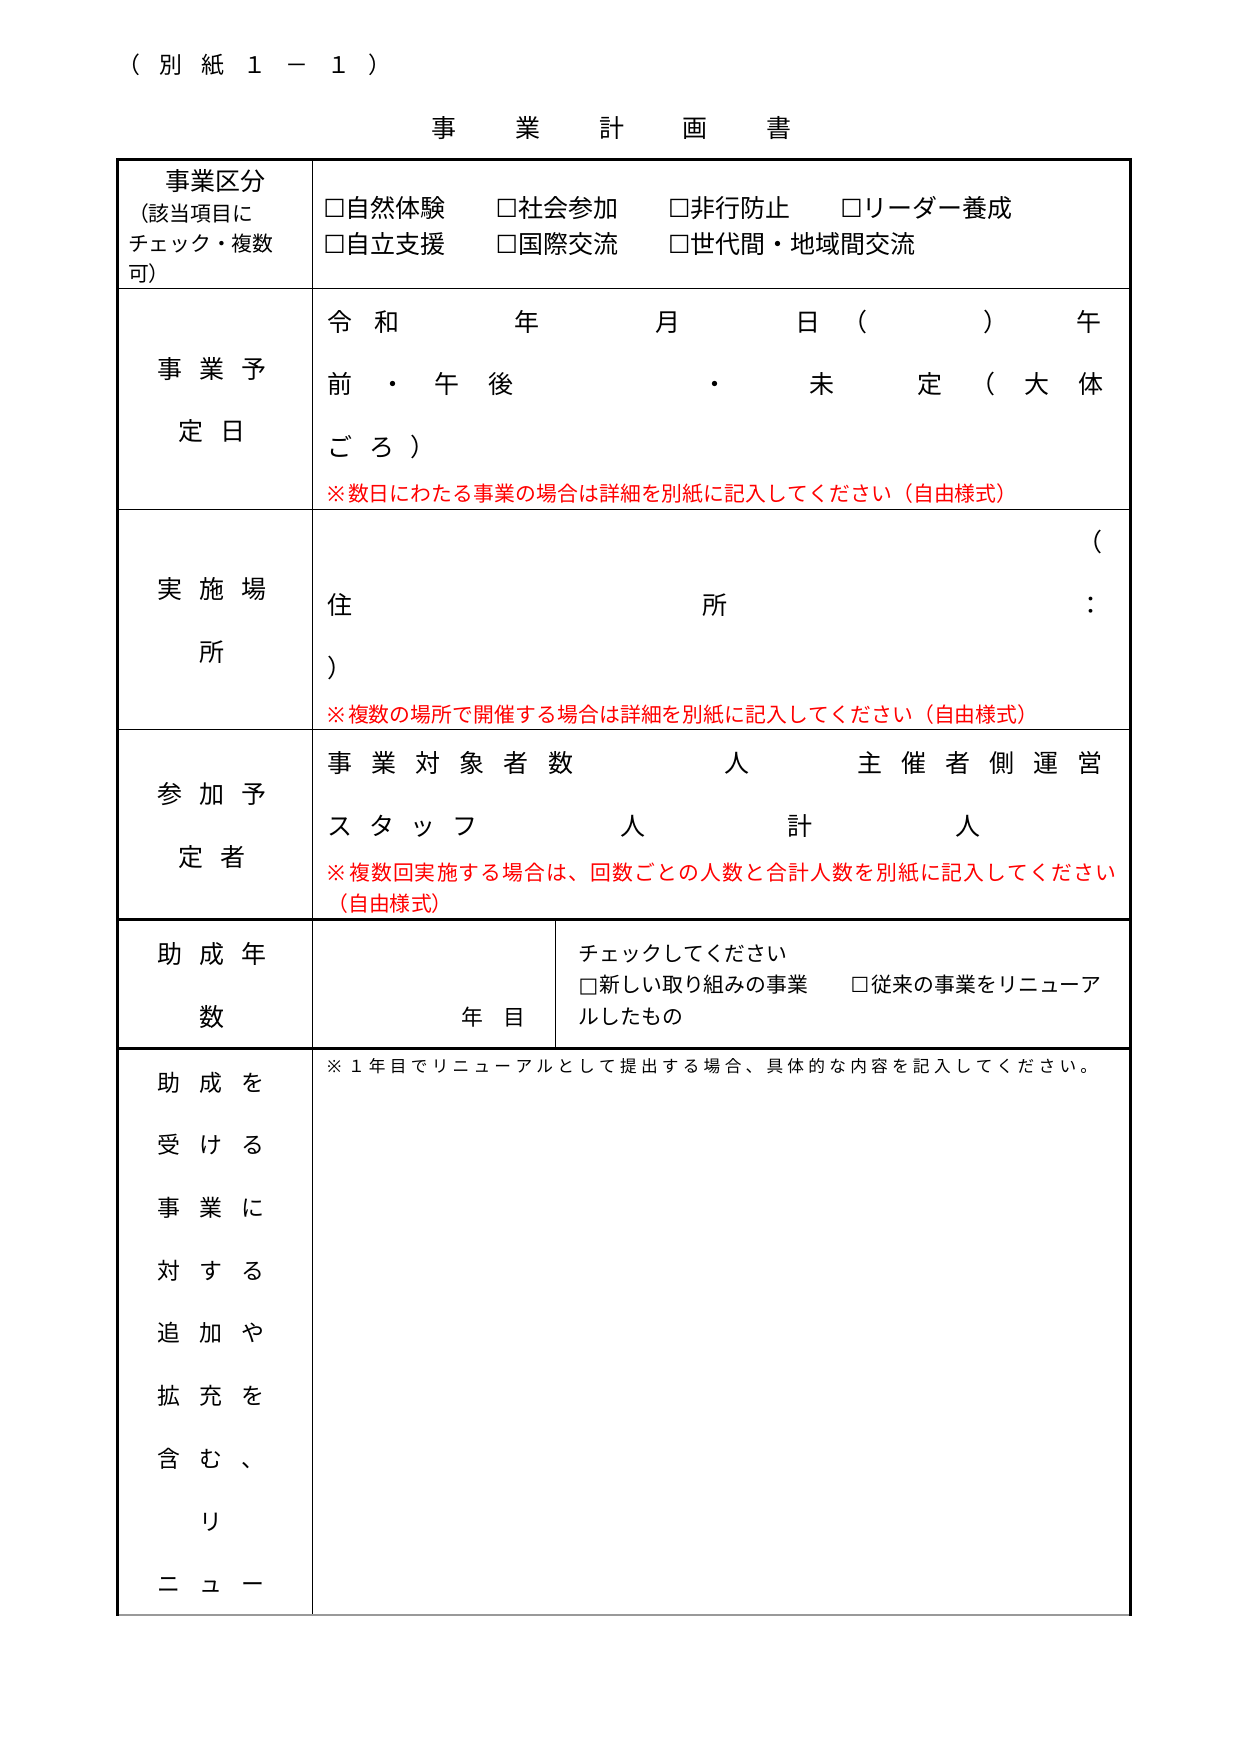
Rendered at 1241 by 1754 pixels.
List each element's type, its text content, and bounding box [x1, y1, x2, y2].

table_cell 事業対象者数 人 主催者側運営スタッフ 人 計 人 ※複数回実施する場合は、回数ごとの人数と合計人数を別紙に記入してください（自由様式） [313, 730, 1129, 918]
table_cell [119, 1050, 312, 1614]
table_header 事業区分 （該当項目にチェック・複数可） [119, 161, 312, 288]
table_header 自然体験 社会参加 非行防止 リーダー養成 自立支援 国際交流 世代間・地域間交流 [313, 161, 1129, 288]
table_cell 令和 年 月 日（ ） 午前・午後 ・ 未 定（大体 ごろ） ※数日にわたる事業の場合は詳細を別紙に記入してください（自由様式） [313, 289, 1129, 508]
table_cell 参加予定者 [119, 730, 312, 918]
table_cell 助成年数 [119, 921, 312, 1047]
table_cell チェックしてください □新しい取り組みの事業 従来の事業をリニューアルしたもの [556, 921, 1129, 1047]
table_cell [313, 1050, 1129, 1614]
table_cell 年目 [313, 921, 555, 1047]
text （別紙１－１） [118, 32, 1123, 95]
text 事 業 計 画 書 [118, 95, 1123, 158]
table_cell （住所： ） ※複数の場所で開催する場合は詳細を別紙に記入してください（自由様式） [313, 510, 1129, 729]
table_cell 実施場所 [119, 510, 312, 729]
table_cell 事業予定日 [119, 289, 312, 508]
